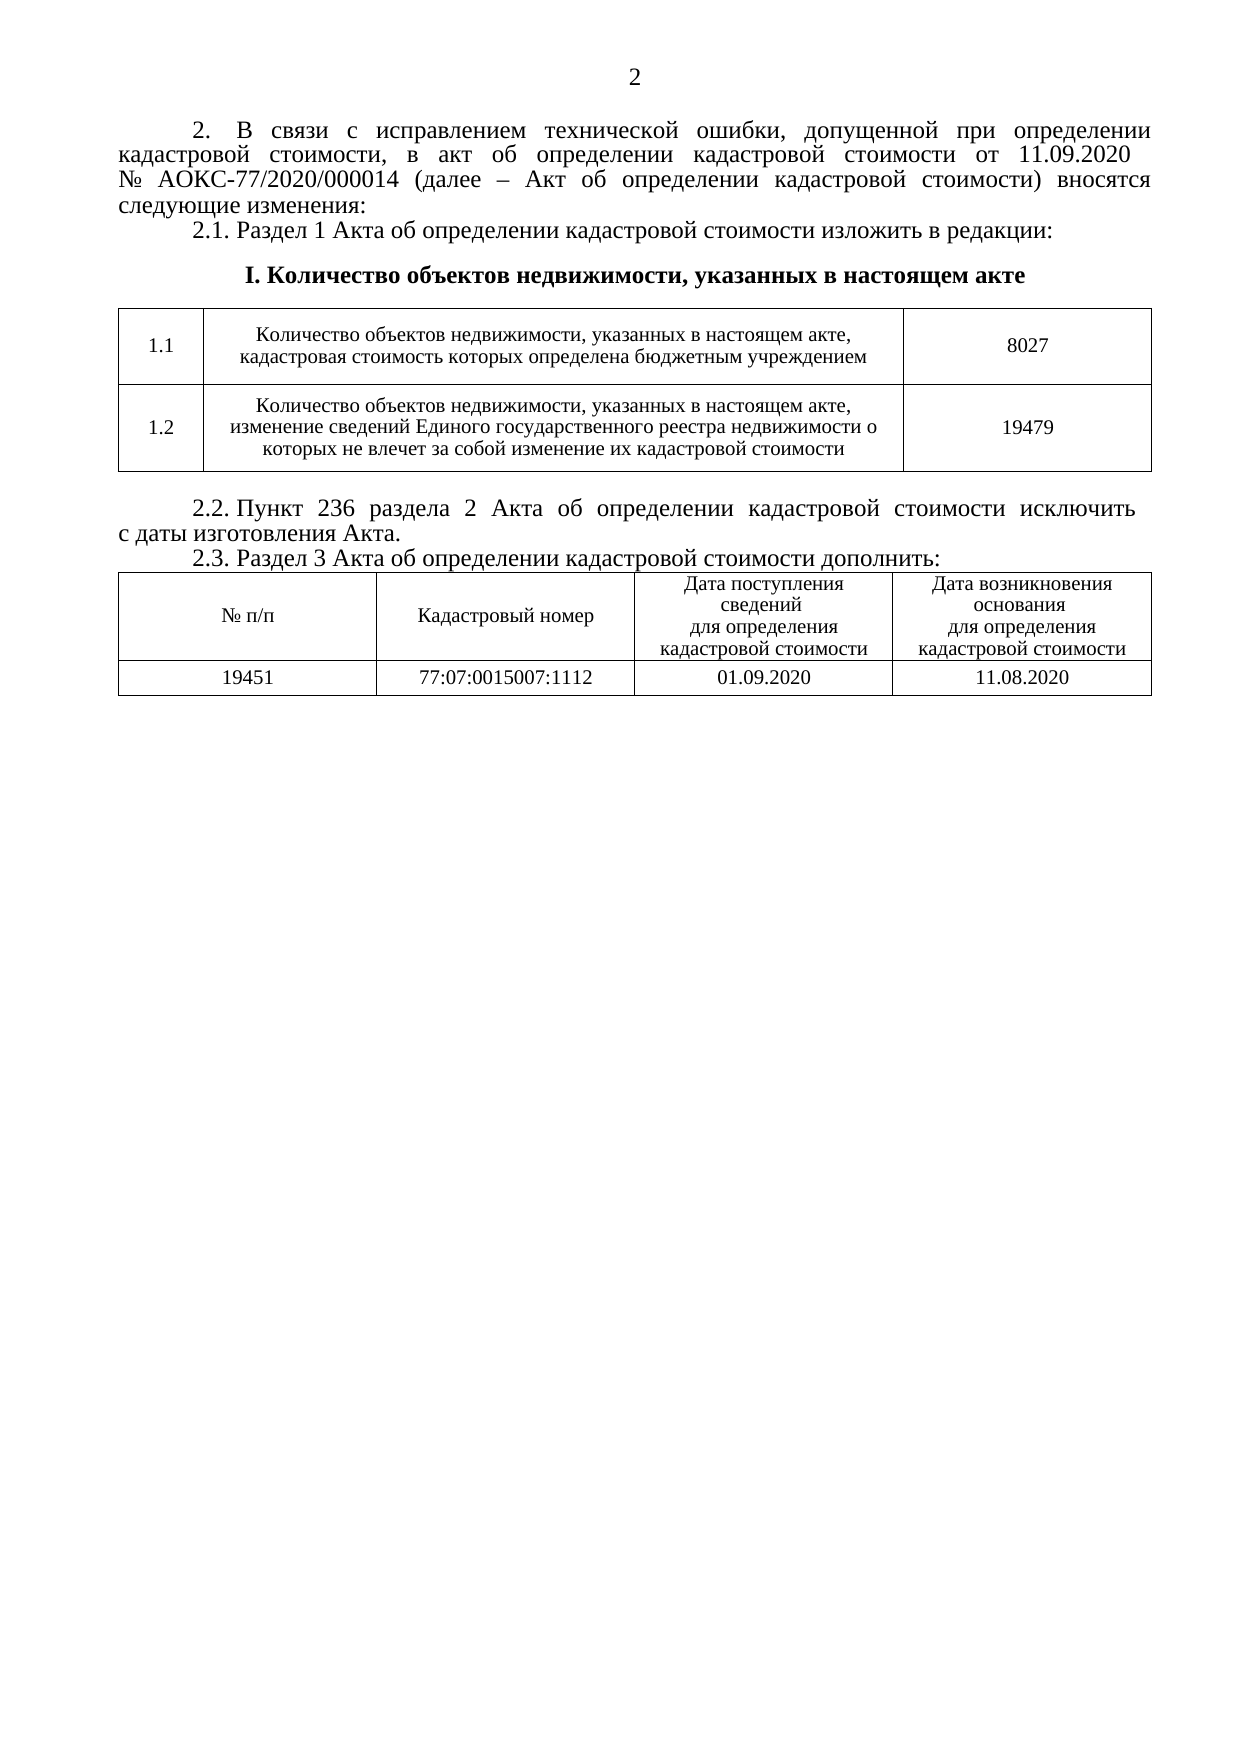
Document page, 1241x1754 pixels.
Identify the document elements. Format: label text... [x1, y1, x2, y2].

table_cell Количество объектов недвижимости, указанных в настоящем акте, изменение сведений Единого государственного реестра недвижимости о которых не влечет за собой изменение их кадастровой стоимости [204, 385, 903, 471]
table_header Дата поступления сведений для определения кадастровой стоимости [635, 573, 892, 659]
table_cell 8027 [904, 309, 1151, 384]
table_cell 1.1 [119, 309, 203, 384]
table_header Кадастровый номер [377, 573, 634, 659]
table_header Дата возникновения основания для определения кадастровой стоимости [893, 573, 1151, 659]
table_header № п/п [119, 573, 376, 659]
list 2.3. Раздел 3 Акта об определении кадастровой стоимости дополнить: [118, 547, 1152, 572]
list 2.2. Пункт 236 раздела 2 Акта об определении кадастровой стоимости исключить с даты изготовления Акта. [118, 497, 1152, 547]
table_header I. Количество объектов недвижимости, указанных в настоящем акте [118, 244, 1152, 308]
table_cell 1.2 [119, 385, 203, 471]
list 2.1. Раздел 1 Акта об определении кадастровой стоимости изложить в редакции: [118, 218, 1152, 243]
table_cell Количество объектов недвижимости, указанных в настоящем акте, кадастровая стоимость которых определена бюджетным учреждением [204, 309, 903, 384]
table_cell 19451 [119, 661, 376, 695]
table_cell 01.09.2020 [635, 661, 892, 695]
table_cell 77:07:0015007:1112 [377, 661, 634, 695]
table_cell 19479 [904, 385, 1151, 471]
list 2. В связи с исправлением технической ошибки, допущенной при определении кадастровой стоимости, в акт об определении кадастровой стоимости от 11.09.2020 № АОКС-77/2020/000014 (далее – Акт об определении кадастровой стоимости) вносятся следующие изменения: [118, 118, 1152, 218]
table_cell 11.08.2020 [893, 661, 1151, 695]
